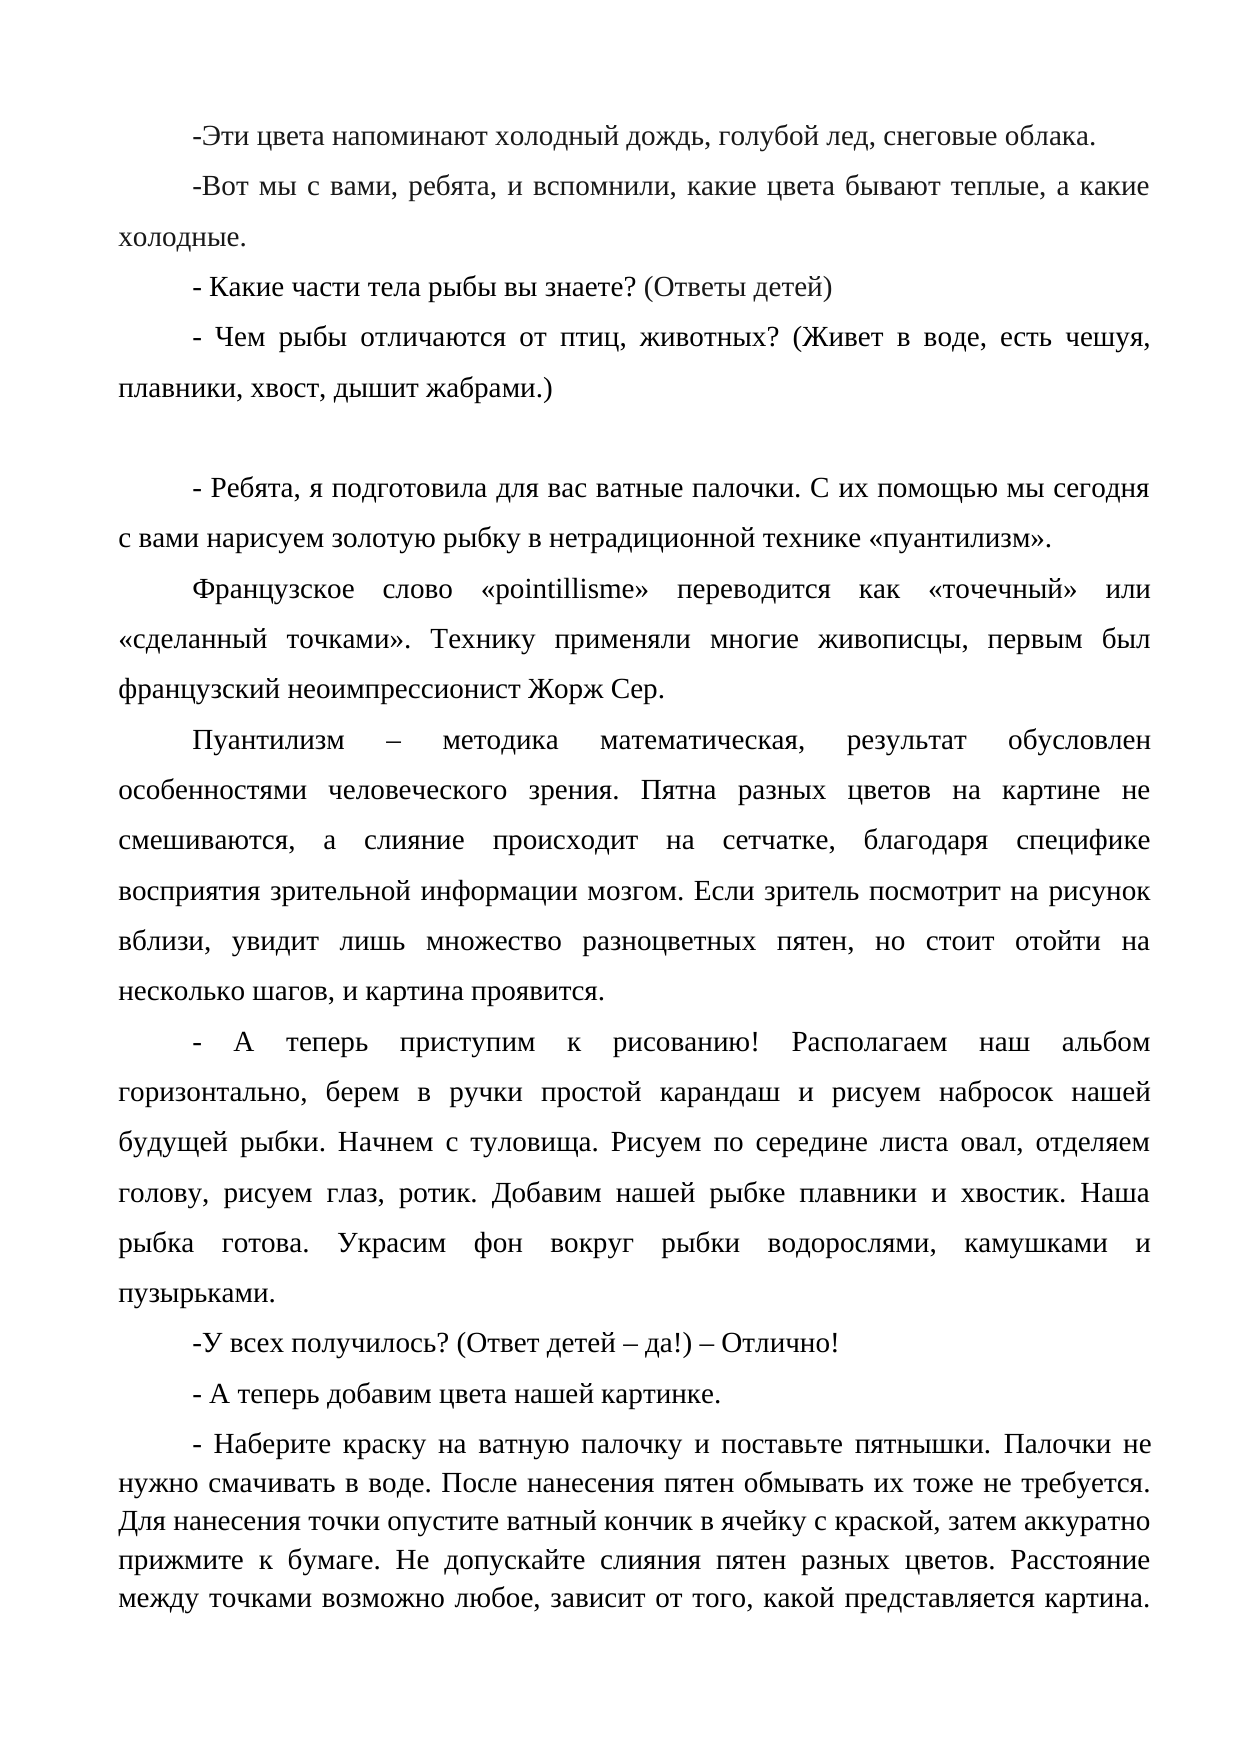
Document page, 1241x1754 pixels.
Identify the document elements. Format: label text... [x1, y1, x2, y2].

text - Чем рыбы отличаются от птиц, животных? (Живет в воде, есть чешуя, плавники, хвост, дышит жабрами.) [118, 319, 1152, 403]
text -У всех получилось? (Ответ детей – да!) – Отлично! [699, 1326, 1152, 1359]
text - А теперь добавим цвета нашей картинке. [118, 1376, 1152, 1409]
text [118, 1426, 1152, 1614]
text -Эти цвета напоминают холодный дождь, голубой лед, снеговые облака. [118, 118, 1152, 152]
text Французское слово «pointillisme» переводится как «точечный» или «сделанный точками». Технику применяли многие живописцы, первым был французский неоимпрессионист Жорж Сер. [118, 571, 1152, 705]
text - А теперь приступим к рисованию! Располагаем наш альбом горизонтально, берем в ручки простой карандаш и рисуем набросок нашей будущей рыбки. Начнем с туловища. Рисуем по середине листа овал, отделяем голову, рисуем глаз, ротик. Добавим нашей рыбке плавники и хвостик. Наша рыбка готова. Украсим фон вокруг рыбки водорослями, камушками и пузырьками. [118, 1024, 1152, 1309]
text - Ребята, я подготовила для вас ватные палочки. С их помощью мы сегодня с вами нарисуем золотую рыбку в нетрадиционной технике «пуантилизм». [118, 470, 1152, 554]
text -Вот мы с вами, ребята, и вспомнили, какие цвета бывают теплые, а какие холодные. [118, 168, 1152, 252]
text Пуантилизм – методика математическая, результат обусловлен особенностями человеческого зрения. Пятна разных цветов на картине не смешиваются, а слияние происходит на сетчатке, благодаря специфике восприятия зрительной информации мозгом. Если зритель посмотрит на рисунок вблизи, увидит лишь множество разноцветных пятен, но стоит отойти на несколько шагов, и картина проявится. [118, 722, 1152, 1007]
text -У всех получилось? (Ответ детей – да!) – Отлично! [118, 1326, 456, 1359]
text - Какие части тела рыбы вы знаете? (Ответы детей) [118, 269, 1152, 303]
